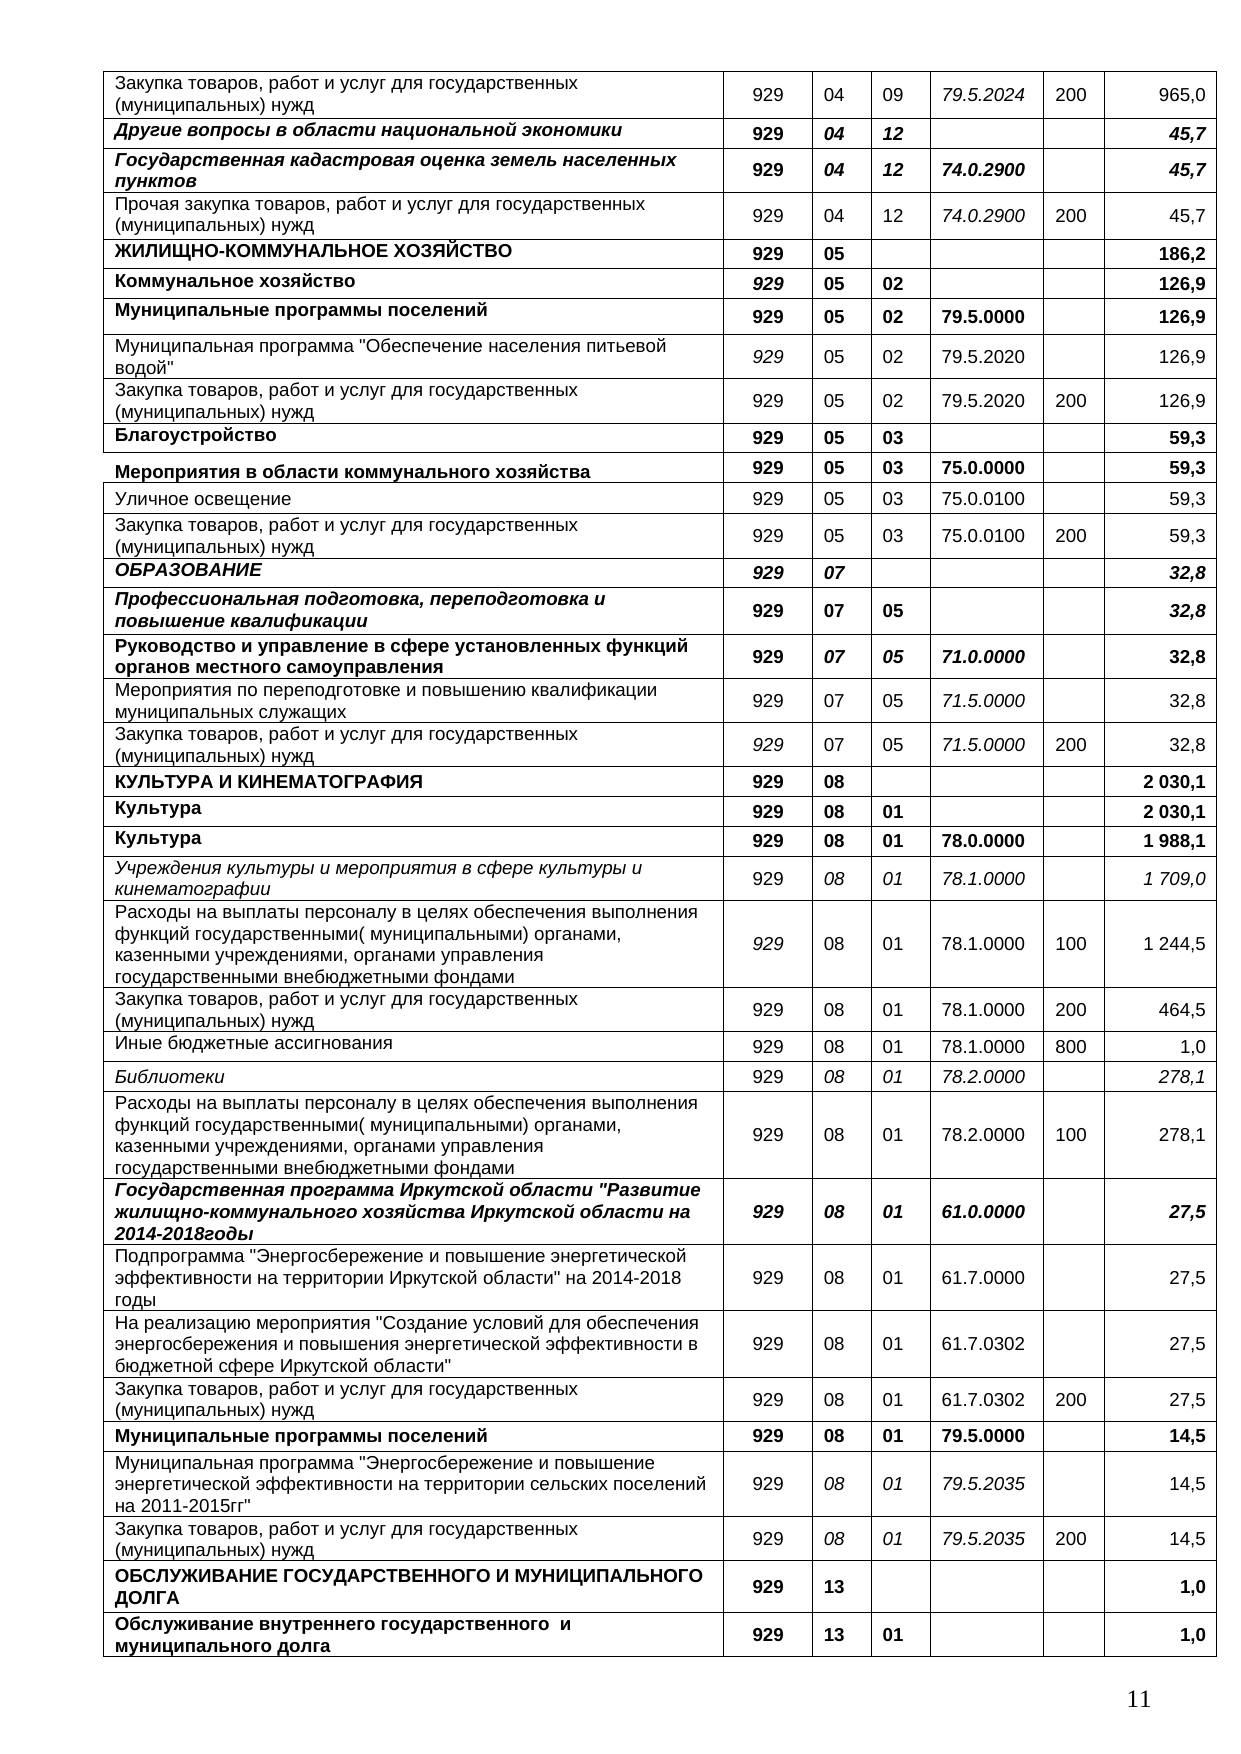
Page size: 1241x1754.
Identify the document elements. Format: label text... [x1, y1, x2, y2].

table_cell 74.0.2900 [931, 193, 1043, 238]
table_cell Иные бюджетные ассигнования [104, 1032, 723, 1061]
table_cell 05 [813, 240, 871, 268]
table_cell 464,5 [1105, 988, 1216, 1031]
table_cell 1 988,1 [1105, 827, 1216, 856]
table_cell 04 [813, 72, 871, 118]
table_cell 929 [724, 1245, 812, 1310]
table_cell [1044, 1311, 1104, 1377]
table_cell 929 [724, 1092, 812, 1178]
table_cell 32,8 [1105, 635, 1216, 678]
table_cell 59,3 [1105, 483, 1216, 513]
table_cell ЖИЛИЩНО-КОММУНАЛЬНОЕ ХОЗЯЙСТВО [104, 240, 723, 268]
table_cell [872, 1561, 930, 1612]
table_cell 929 [724, 797, 812, 826]
table_cell 2 030,1 [1105, 767, 1216, 796]
table_cell 08 [813, 1378, 871, 1421]
table_cell 01 [872, 1311, 930, 1377]
table_cell 02 [872, 269, 930, 298]
table_cell [1044, 483, 1104, 513]
table_cell 05 [872, 679, 930, 722]
table_cell 929 [724, 240, 812, 268]
table_cell 200 [1044, 379, 1104, 422]
table_cell Мероприятия в области коммунального хозяйства [103, 453, 723, 482]
table_cell 61.0.0000 [931, 1179, 1043, 1244]
table_cell 79.5.0000 [931, 299, 1043, 334]
table_cell 929 [724, 119, 812, 147]
table_cell 1 709,0 [1105, 857, 1216, 900]
table_cell 32,8 [1105, 559, 1216, 587]
table_cell 01 [872, 1378, 930, 1421]
table_cell 929 [724, 335, 812, 378]
table_cell 929 [724, 193, 812, 238]
table_cell [1044, 857, 1104, 900]
table_cell 929 [724, 767, 812, 796]
table_cell Библиотеки [104, 1062, 723, 1091]
table_cell Культура [104, 827, 723, 856]
table_cell 08 [813, 767, 871, 796]
table_cell 03 [872, 483, 930, 513]
table_cell 929 [724, 857, 812, 900]
table_cell 02 [872, 379, 930, 422]
table_cell Благоустройство [104, 424, 723, 452]
table_cell 03 [872, 424, 930, 452]
table_cell 07 [813, 559, 871, 587]
table_cell 07 [813, 723, 871, 766]
table_cell 929 [724, 269, 812, 298]
table_cell 05 [813, 335, 871, 378]
table_cell Расходы на выплаты персоналу в целях обеспечения выполнения функций государственными( муниципальными) органами, казенными учреждениями, органами управления государственными внебюджетными фондами [104, 1092, 723, 1178]
table_cell 05 [813, 379, 871, 422]
table_cell Закупка товаров, работ и услуг для государственных (муниципальных) нужд [104, 514, 723, 557]
table_cell [1044, 1613, 1104, 1656]
table_cell 27,5 [1105, 1179, 1216, 1244]
table_cell 200 [1044, 72, 1104, 118]
table_cell 1,0 [1105, 1561, 1216, 1612]
table_cell 78.1.0000 [931, 988, 1043, 1031]
table_cell На реализацию мероприятия "Создание условий для обеспечения энергосбережения и повышения энергетической эффективности в бюджетной сфере Иркутской области" [104, 1311, 723, 1377]
table_cell 04 [813, 119, 871, 147]
table_cell 79.5.0000 [931, 1422, 1043, 1451]
table_cell 929 [724, 1378, 812, 1421]
table_cell 14,5 [1105, 1452, 1216, 1516]
table_cell 929 [724, 424, 812, 452]
table_cell 59,3 [1105, 453, 1216, 482]
table_cell 200 [1044, 1378, 1104, 1421]
table_cell 01 [872, 1062, 930, 1091]
table_cell [1044, 453, 1104, 482]
table_cell 01 [872, 1517, 930, 1560]
table_cell Мероприятия по переподготовке и повышению квалификации муниципальных служащих [104, 679, 723, 722]
table_cell 929 [724, 453, 812, 482]
table_cell 79.5.2035 [931, 1452, 1043, 1516]
table_cell [1044, 240, 1104, 268]
table_cell 78.1.0000 [931, 901, 1043, 987]
table_cell 04 [813, 149, 871, 192]
table_cell 126,9 [1105, 299, 1216, 334]
table_cell 12 [872, 193, 930, 238]
table_cell Закупка товаров, работ и услуг для государственных (муниципальных) нужд [104, 379, 723, 422]
table_cell 05 [813, 483, 871, 513]
table_cell 929 [724, 1452, 812, 1516]
table_cell 965,0 [1105, 72, 1216, 118]
table_cell 02 [872, 299, 930, 334]
table_cell 929 [724, 379, 812, 422]
table_cell [931, 767, 1043, 796]
table_cell 08 [813, 797, 871, 826]
table_cell 186,2 [1105, 240, 1216, 268]
table_cell 05 [813, 269, 871, 298]
table_cell 45,7 [1105, 193, 1216, 238]
table_cell 05 [813, 453, 871, 482]
table_cell Закупка товаров, работ и услуг для государственных (муниципальных) нужд [104, 1517, 723, 1560]
table_cell 08 [813, 1311, 871, 1377]
table_cell 12 [872, 149, 930, 192]
table_cell [1044, 1062, 1104, 1091]
table_cell 05 [813, 299, 871, 334]
table_cell 929 [724, 588, 812, 634]
table_cell 929 [724, 1561, 812, 1612]
table_cell 200 [1044, 723, 1104, 766]
table_cell 200 [1044, 1517, 1104, 1560]
table_cell 01 [872, 1032, 930, 1061]
table_cell 929 [724, 1032, 812, 1061]
table_cell 08 [813, 1062, 871, 1091]
table_cell 75.0.0100 [931, 514, 1043, 557]
table_cell 03 [872, 514, 930, 557]
table_cell [931, 424, 1043, 452]
table_cell 08 [813, 857, 871, 900]
table_cell 01 [872, 1613, 930, 1656]
table_cell [1044, 119, 1104, 147]
table_cell [931, 119, 1043, 147]
table_cell 01 [872, 1452, 930, 1516]
table_cell [1044, 679, 1104, 722]
table_cell 78.2.0000 [931, 1062, 1043, 1091]
table_cell 929 [724, 1422, 812, 1451]
table_cell 1 244,5 [1105, 901, 1216, 987]
table_cell 08 [813, 1179, 871, 1244]
table_cell 08 [813, 1422, 871, 1451]
table_cell 78.1.0000 [931, 1032, 1043, 1061]
table_cell Закупка товаров, работ и услуг для государственных (муниципальных) нужд [104, 1378, 723, 1421]
table_cell 61.7.0302 [931, 1311, 1043, 1377]
table_cell 09 [872, 72, 930, 118]
table_cell 13 [813, 1613, 871, 1656]
table_cell 08 [813, 827, 871, 856]
table_cell Муниципальная программа "Обеспечение населения питьевой водой" [104, 335, 723, 378]
table_cell 08 [813, 1245, 871, 1310]
table_cell 126,9 [1105, 269, 1216, 298]
table_cell КУЛЬТУРА И КИНЕМАТОГРАФИЯ [104, 767, 723, 796]
table_cell [1044, 424, 1104, 452]
table_cell [1044, 1179, 1104, 1244]
table_cell 32,8 [1105, 679, 1216, 722]
table_cell 278,1 [1105, 1062, 1216, 1091]
table_cell 929 [724, 149, 812, 192]
table_cell 78.2.0000 [931, 1092, 1043, 1178]
table_cell Муниципальные программы поселений [104, 1422, 723, 1451]
table_cell 07 [813, 679, 871, 722]
table_cell [931, 588, 1043, 634]
table_cell 929 [724, 483, 812, 513]
table_cell [1044, 1422, 1104, 1451]
table_cell 71.5.0000 [931, 723, 1043, 766]
table_cell 929 [724, 1062, 812, 1091]
table_cell 929 [724, 514, 812, 557]
table_cell Другие вопросы в области национальной экономики [104, 119, 723, 147]
table_cell [1044, 335, 1104, 378]
table_cell 278,1 [1105, 1092, 1216, 1178]
table_cell 03 [872, 453, 930, 482]
table_cell 200 [1044, 988, 1104, 1031]
table_cell 929 [724, 559, 812, 587]
table_cell 07 [813, 588, 871, 634]
table_cell 100 [1044, 901, 1104, 987]
table_cell 05 [813, 514, 871, 557]
table_cell [931, 559, 1043, 587]
table_cell 32,8 [1105, 588, 1216, 634]
table_cell Подпрограмма "Энергосбережение и повышение энергетической эффективности на территории Иркутской области" на 2014-2018 годы [104, 1245, 723, 1310]
table_cell [931, 269, 1043, 298]
table_cell [1044, 635, 1104, 678]
table_cell Государственная программа Иркутской области "Развитие жилищно-коммунального хозяйства Иркутской области на 2014-2018годы [104, 1179, 723, 1244]
table_cell 79.5.2035 [931, 1517, 1043, 1560]
table_cell 02 [872, 335, 930, 378]
table_cell 01 [872, 1092, 930, 1178]
table_cell 929 [724, 1613, 812, 1656]
table_cell 800 [1044, 1032, 1104, 1061]
table_cell 1,0 [1105, 1613, 1216, 1656]
table_cell 59,3 [1105, 424, 1216, 452]
table_cell 79.5.2024 [931, 72, 1043, 118]
table_cell [1044, 1452, 1104, 1516]
table_cell 01 [872, 1179, 930, 1244]
table_cell [872, 240, 930, 268]
table_cell ОБРАЗОВАНИЕ [104, 559, 723, 587]
table_cell Уличное освещение [104, 483, 723, 513]
table_cell 929 [724, 1517, 812, 1560]
table_cell 05 [872, 635, 930, 678]
table_cell 78.0.0000 [931, 827, 1043, 856]
table_cell Расходы на выплаты персоналу в целях обеспечения выполнения функций государственными( муниципальными) органами, казенными учреждениями, органами управления государственными внебюджетными фондами [104, 901, 723, 987]
table_cell [931, 797, 1043, 826]
table_cell [1044, 559, 1104, 587]
table_cell 45,7 [1105, 119, 1216, 147]
table_cell [1044, 269, 1104, 298]
table_cell 08 [813, 901, 871, 987]
table_cell 2 030,1 [1105, 797, 1216, 826]
table_cell 27,5 [1105, 1378, 1216, 1421]
table_cell 12 [872, 119, 930, 147]
table_cell 32,8 [1105, 723, 1216, 766]
table_cell 929 [724, 827, 812, 856]
table_cell 27,5 [1105, 1245, 1216, 1310]
table_cell 01 [872, 988, 930, 1031]
table_cell Руководство и управление в сфере установленных функций органов местного самоуправления [104, 635, 723, 678]
table_cell 08 [813, 988, 871, 1031]
table_cell 13 [813, 1561, 871, 1612]
table_cell 929 [724, 679, 812, 722]
table_cell 75.0.0000 [931, 453, 1043, 482]
table_cell 45,7 [1105, 149, 1216, 192]
table_cell [1044, 767, 1104, 796]
table_cell [1044, 149, 1104, 192]
table_cell 27,5 [1105, 1311, 1216, 1377]
table_cell Обслуживание внутреннего государственного и муниципального долга [104, 1613, 723, 1656]
table_cell 929 [724, 299, 812, 334]
table_cell 71.0.0000 [931, 635, 1043, 678]
table_cell 08 [813, 1452, 871, 1516]
table_cell 74.0.2900 [931, 149, 1043, 192]
table_cell 01 [872, 857, 930, 900]
table_cell Коммунальное хозяйство [104, 269, 723, 298]
table_cell 01 [872, 797, 930, 826]
table_cell 929 [724, 723, 812, 766]
table_cell 05 [872, 588, 930, 634]
table_cell 05 [872, 723, 930, 766]
table_cell Культура [104, 797, 723, 826]
table_cell [931, 240, 1043, 268]
table_cell [931, 1613, 1043, 1656]
table_cell [1044, 1245, 1104, 1310]
table_cell 14,5 [1105, 1422, 1216, 1451]
table_cell 929 [724, 72, 812, 118]
table_cell 08 [813, 1032, 871, 1061]
table_cell 08 [813, 1517, 871, 1560]
table_cell 71.5.0000 [931, 679, 1043, 722]
table_cell 929 [724, 901, 812, 987]
table_cell 1,0 [1105, 1032, 1216, 1061]
table_cell 59,3 [1105, 514, 1216, 557]
table_cell Закупка товаров, работ и услуг для государственных (муниципальных) нужд [104, 72, 723, 118]
table_cell 929 [724, 1311, 812, 1377]
table_cell 200 [1044, 514, 1104, 557]
table_cell [1044, 588, 1104, 634]
table_cell 79.5.2020 [931, 335, 1043, 378]
table_cell 01 [872, 1245, 930, 1310]
table_cell 61.7.0000 [931, 1245, 1043, 1310]
table_cell 200 [1044, 193, 1104, 238]
table_cell [1044, 827, 1104, 856]
table_cell [931, 1561, 1043, 1612]
table_cell 929 [724, 988, 812, 1031]
table_cell Профессиональная подготовка, переподготовка и повышение квалификации [104, 588, 723, 634]
table_cell Закупка товаров, работ и услуг для государственных (муниципальных) нужд [104, 723, 723, 766]
table_cell Муниципальная программа "Энергосбережение и повышение энергетической эффективности на территории сельских поселений на 2011-2015гг" [104, 1452, 723, 1516]
table_cell 07 [813, 635, 871, 678]
table_cell 79.5.2020 [931, 379, 1043, 422]
table_cell 04 [813, 193, 871, 238]
table_cell 08 [813, 1092, 871, 1178]
table_cell ОБСЛУЖИВАНИЕ ГОСУДАРСТВЕННОГО И МУНИЦИПАЛЬНОГО ДОЛГА [104, 1561, 723, 1612]
table_cell 61.7.0302 [931, 1378, 1043, 1421]
table_cell [1044, 299, 1104, 334]
table_cell [1044, 797, 1104, 826]
table_cell Закупка товаров, работ и услуг для государственных (муниципальных) нужд [104, 988, 723, 1031]
table_cell [872, 767, 930, 796]
table_cell 100 [1044, 1092, 1104, 1178]
table_cell Прочая закупка товаров, работ и услуг для государственных (муниципальных) нужд [104, 193, 723, 238]
table_cell 75.0.0100 [931, 483, 1043, 513]
table_cell 126,9 [1105, 335, 1216, 378]
table_cell 929 [724, 1179, 812, 1244]
table_cell 14,5 [1105, 1517, 1216, 1560]
table_cell 78.1.0000 [931, 857, 1043, 900]
table_cell Государственная кадастровая оценка земель населенных пунктов [104, 149, 723, 192]
table_cell 01 [872, 1422, 930, 1451]
table_cell 126,9 [1105, 379, 1216, 422]
table_cell 05 [813, 424, 871, 452]
table_cell Муниципальные программы поселений [104, 299, 723, 334]
table_cell [1044, 1561, 1104, 1612]
table_cell Учреждения культуры и мероприятия в сфере культуры и кинематографии [104, 857, 723, 900]
table_cell 929 [724, 635, 812, 678]
table_cell 01 [872, 901, 930, 987]
table_cell 01 [872, 827, 930, 856]
table_cell [872, 559, 930, 587]
